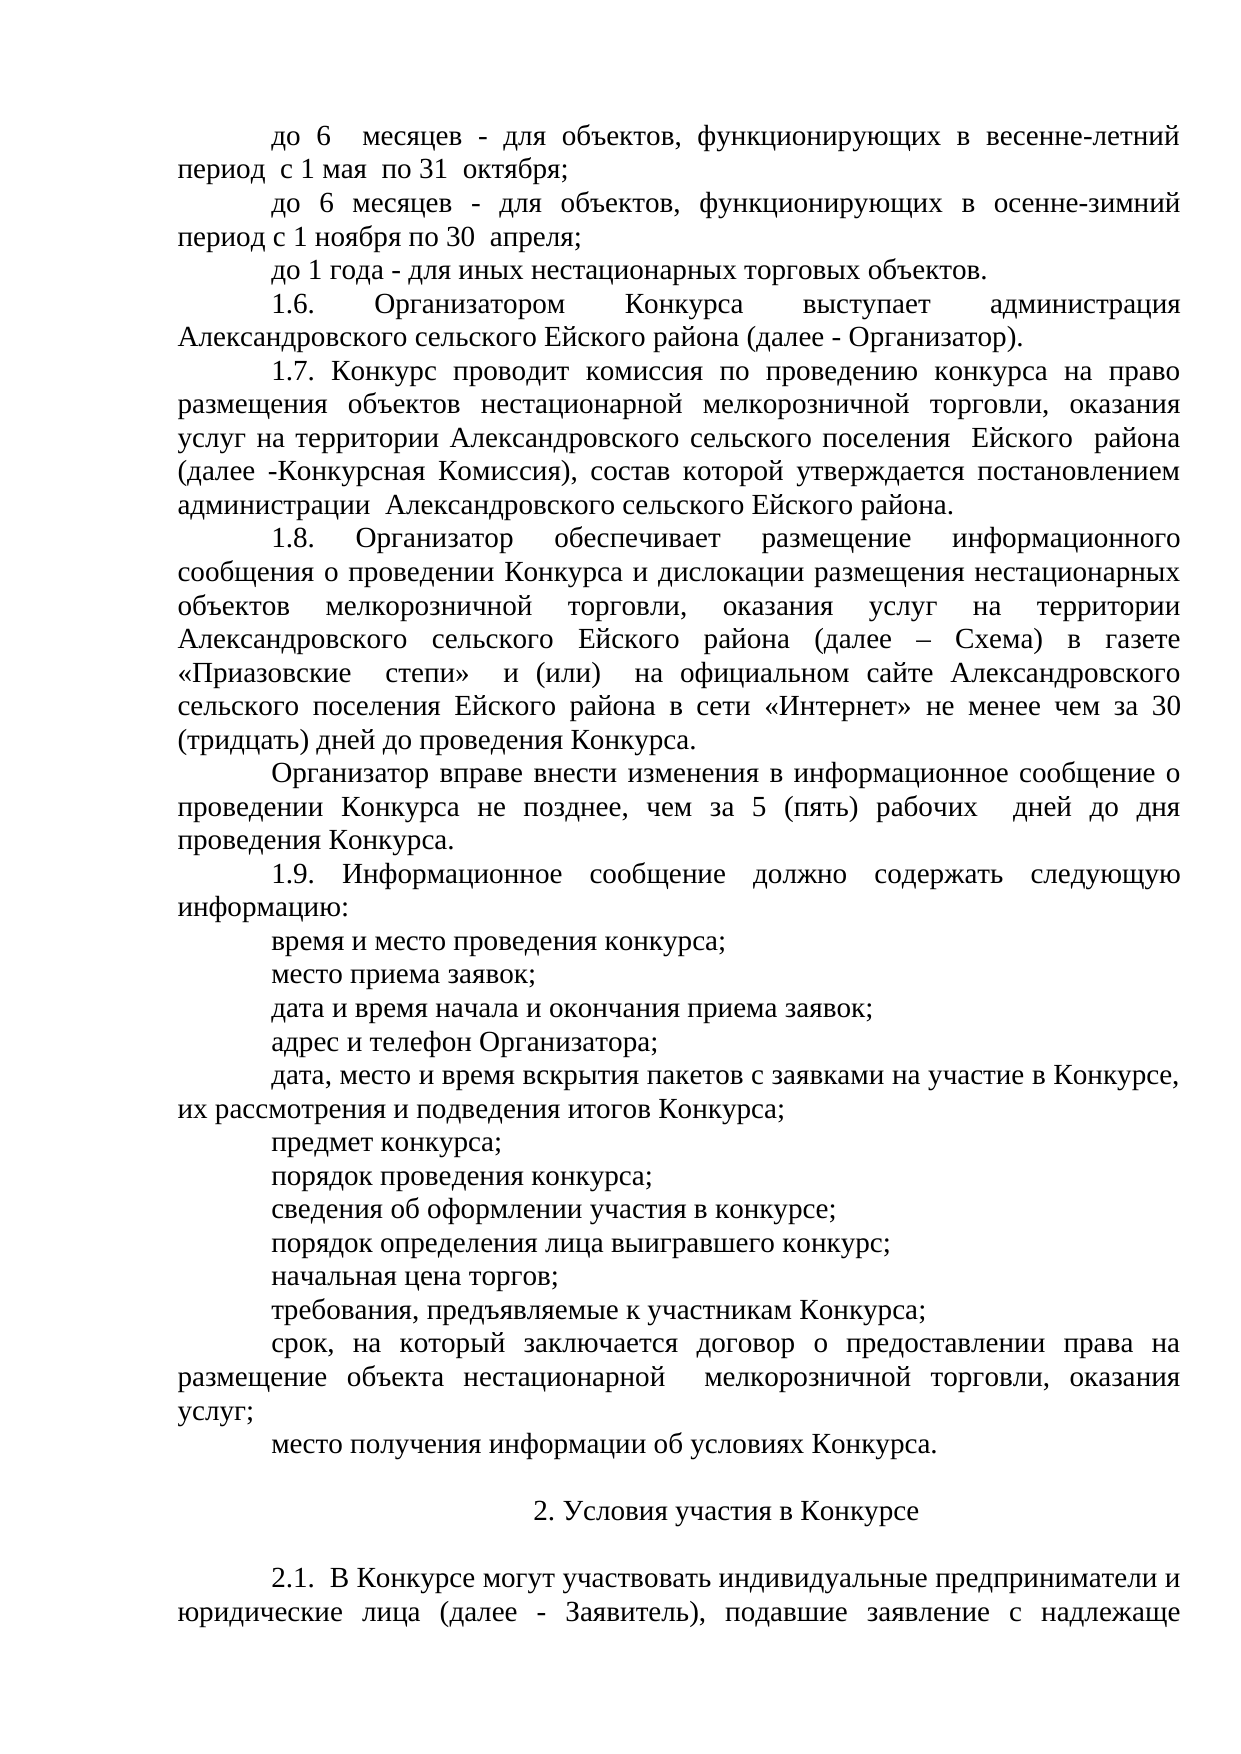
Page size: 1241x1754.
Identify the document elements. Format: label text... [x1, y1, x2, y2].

text до 6 месяцев - для объектов, функционирующих в осенне-зимний период с 1 ноября по 30 апреля; [177, 185, 1181, 252]
text 1.6. Организатором Конкурса выступает администрация Александровского сельского Ейского района (далее - Организатор). [177, 286, 1181, 353]
text время и место проведения конкурса; [177, 923, 1181, 957]
text место приема заявок; [177, 957, 1181, 990]
text предмет конкурса; [177, 1124, 1181, 1158]
text дата и время начала и окончания приема заявок; [177, 990, 1181, 1024]
text 2. Условия участия в Конкурсе [177, 1493, 1181, 1527]
text требования, предъявляемые к участникам Конкурса; [177, 1292, 1181, 1326]
text порядок проведения конкурса; [177, 1158, 1181, 1191]
text начальная цена торгов; [177, 1258, 1181, 1292]
text 1.9. Информационное сообщение должно содержать следующую информацию: [177, 856, 1181, 923]
text Организатор вправе внести изменения в информационное сообщение о проведении Конкурса не позднее, чем за 5 (пять) рабочих дней до дня проведения Конкурса. [177, 755, 1181, 856]
text до 6 месяцев - для объектов, функционирующих в весенне-летний период с 1 мая по 31 октября; [177, 118, 1181, 185]
text порядок определения лица выигравшего конкурс; [177, 1225, 1181, 1258]
text дата, место и время вскрытия пакетов с заявками на участие в Конкурсе, их рассмотрения и подведения итогов Конкурса; [177, 1057, 1181, 1124]
text адрес и телефон Организатора; [177, 1024, 1181, 1057]
text 1.7. Конкурс проводит комиссия по проведению конкурса на право размещения объектов нестационарной мелкорозничной торговли, оказания услуг на территории Александровского сельского поселения Ейского района (далее -Конкурсная Комиссия), состав которой утверждается постановлением администрации Александровского сельского Ейского района. [177, 353, 1181, 521]
text срок, на который заключается договор о предоставлении права на размещение объекта нестационарной мелкорозничной торговли, оказания услуг; [177, 1326, 1181, 1426]
text место получения информации об условиях Конкурса. [177, 1426, 1181, 1460]
text до 1 года - для иных нестационарных торговых объектов. [177, 252, 1181, 286]
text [177, 1560, 1181, 1627]
text 1.8. Организатор обеспечивает размещение информационного сообщения о проведении Конкурса и дислокации размещения нестационарных объектов мелкорозничной торговли, оказания услуг на территории Александровского сельского Ейского района (далее – Схема) в газете «Приазовские степи» и (или) на официальном сайте Александровского сельского поселения Ейского района в сети «Интернет» не менее чем за 30 (тридцать) дней до проведения Конкурса. [177, 521, 1181, 755]
text сведения об оформлении участия в конкурсе; [177, 1191, 1181, 1225]
